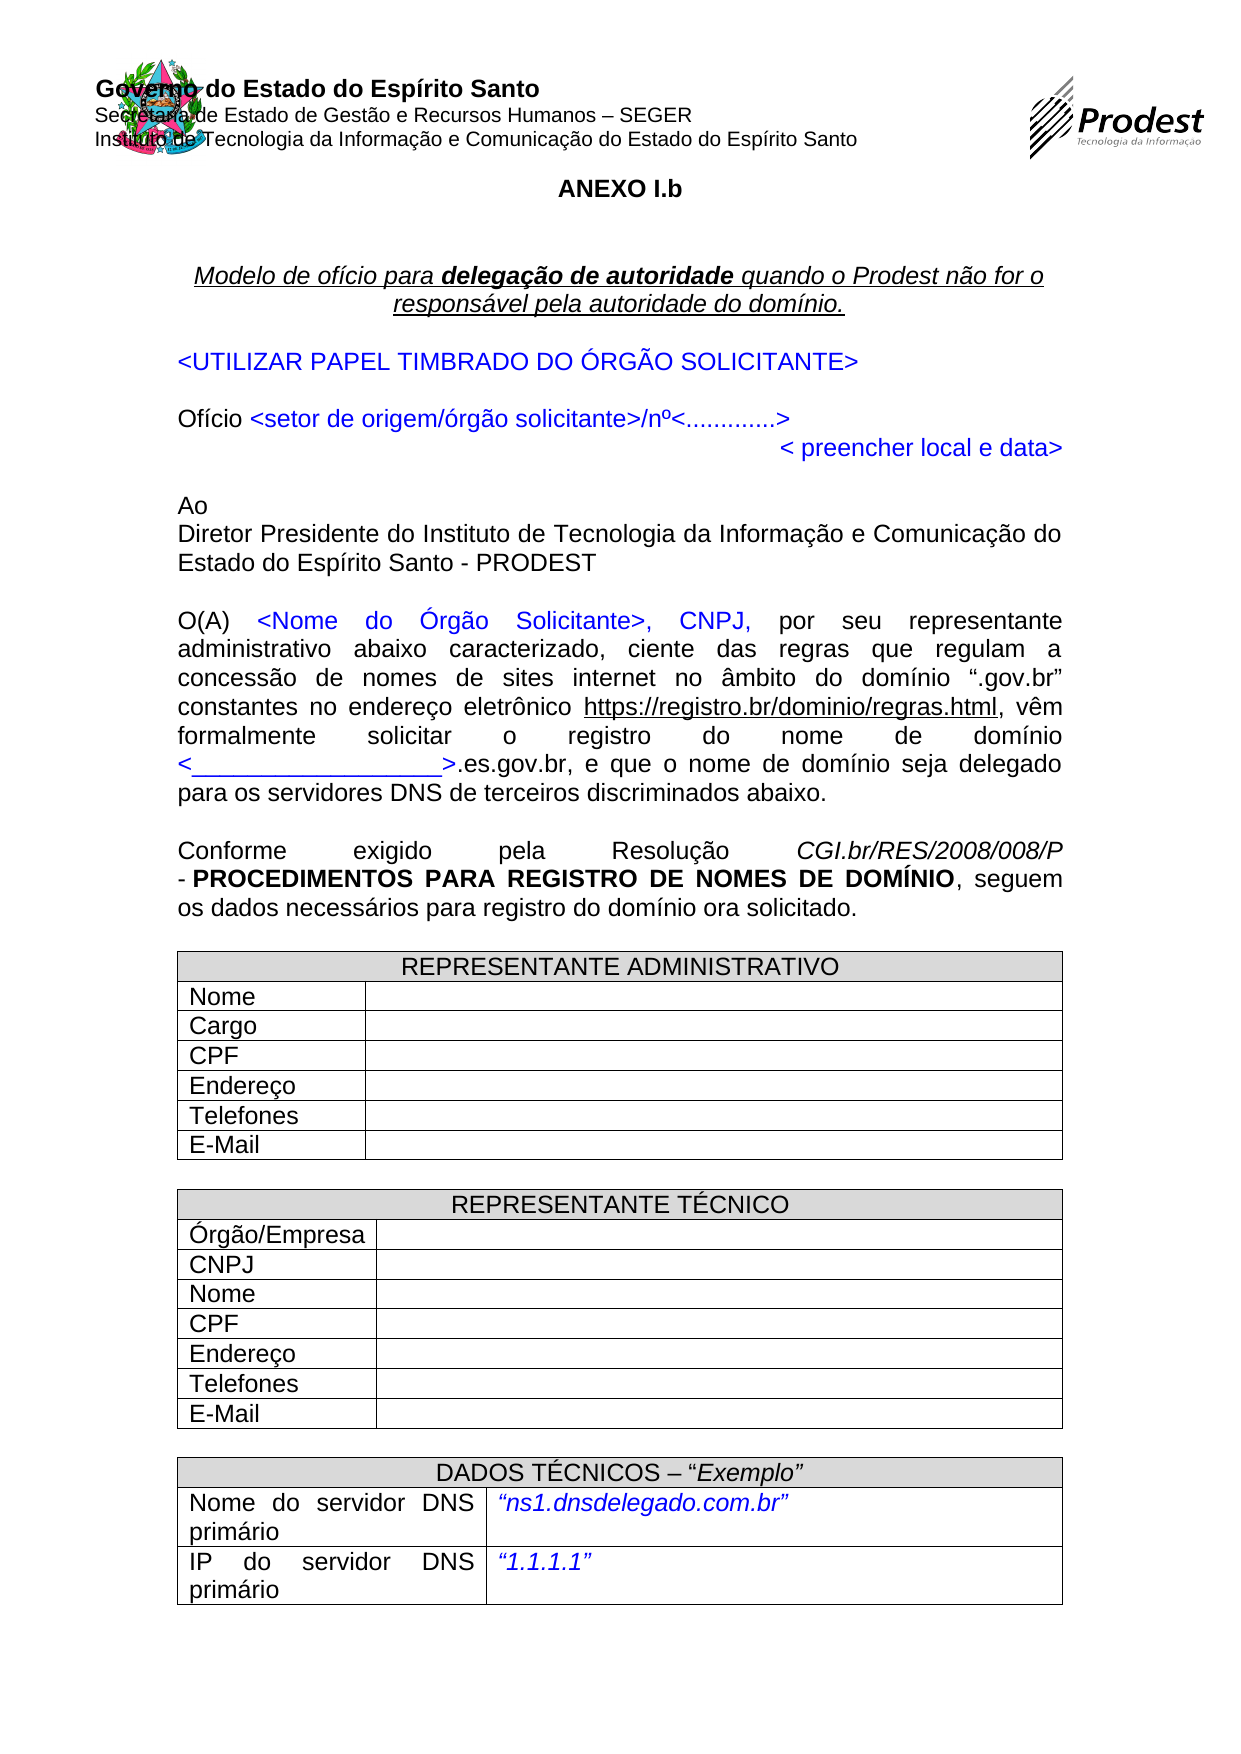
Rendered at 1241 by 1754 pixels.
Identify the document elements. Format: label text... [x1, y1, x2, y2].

table_cell Endereço [178, 1071, 365, 1100]
table_header REPRESENTANTE ADMINISTRATIVO [178, 952, 1062, 981]
table_cell [377, 1399, 1062, 1427]
table_cell CPF [178, 1041, 365, 1070]
table_cell Nome [178, 982, 365, 1010]
table_cell [377, 1220, 1062, 1249]
table_cell [366, 1011, 1062, 1040]
picture [1022, 75, 1205, 160]
table_cell E-Mail [178, 1399, 376, 1427]
table_cell [366, 1101, 1062, 1129]
text Modelo de ofício para delegação de autoridade quando o Prodest não for o responsável pela autoridade do domínio. [177, 261, 1063, 318]
table_cell [377, 1280, 1062, 1308]
text Conforme exigido pela Resolução CGI.br/RES/2008/008/P - PROCEDIMENTOS PARA REGISTRO DE NOMES DE DOMÍNIO, seguem os dados necessários para registro do domínio ora solicitado. [177, 836, 1063, 922]
text < preencher local e data> [177, 433, 1063, 462]
table_cell [366, 1071, 1062, 1100]
table_cell Telefones [178, 1101, 365, 1129]
table_cell [377, 1250, 1062, 1278]
table_cell [366, 1131, 1062, 1159]
table_header REPRESENTANTE TÉCNICO [178, 1190, 1062, 1219]
table_cell E-Mail [178, 1131, 365, 1159]
picture [120, 86, 126, 95]
table_cell [366, 982, 1062, 1010]
text <UTILIZAR PAPEL TIMBRADO DO ÓRGÃO SOLICITANTE> [177, 347, 1063, 376]
text Ao [177, 491, 1063, 519]
table_cell “ns1.dnsdelegado.com.br” [487, 1488, 1062, 1546]
text Diretor Presidente do Instituto de Tecnologia da Informação e Comunicação do Estado do Espírito Santo - PRODEST [177, 519, 1063, 577]
table_cell [366, 1041, 1062, 1070]
table_cell Nome do servidor DNS primário [178, 1488, 486, 1546]
table_cell Cargo [178, 1011, 365, 1040]
table_cell [377, 1309, 1062, 1338]
table_cell CNPJ [178, 1250, 376, 1278]
table_header DADOS TÉCNICOS – “Exemplo” [178, 1458, 1062, 1487]
text ANEXO I.b [177, 174, 1063, 203]
table_cell Nome [178, 1280, 376, 1308]
table_cell “1.1.1.1” [487, 1547, 1062, 1604]
table_cell [377, 1369, 1062, 1398]
text Ofício <setor de origem/órgão solicitante>/nº<.............> [177, 404, 1063, 433]
table_cell Órgão/Empresa [178, 1220, 376, 1249]
picture [116, 53, 207, 166]
table_cell Endereço [178, 1339, 376, 1368]
table_cell IP do servidor DNS primário [178, 1547, 486, 1604]
text O(A) <Nome do Órgão Solicitante>, CNPJ, por seu representante administrativo abaixo caracterizado, ciente das regras que regulam a concessão de nomes de sites internet no âmbito do domínio “.gov.br” constantes no endereço eletrônico https://registro.br/dominio/regras.html, vêm formalmente solicitar o registro do nome de domínio <__________________>.es.gov.br, e que o nome de domínio seja delegado para os servidores DNS de terceiros discriminados abaixo. [177, 606, 1063, 807]
table_cell [377, 1339, 1062, 1368]
table_cell Telefones [178, 1369, 376, 1398]
table_cell CPF [178, 1309, 376, 1338]
